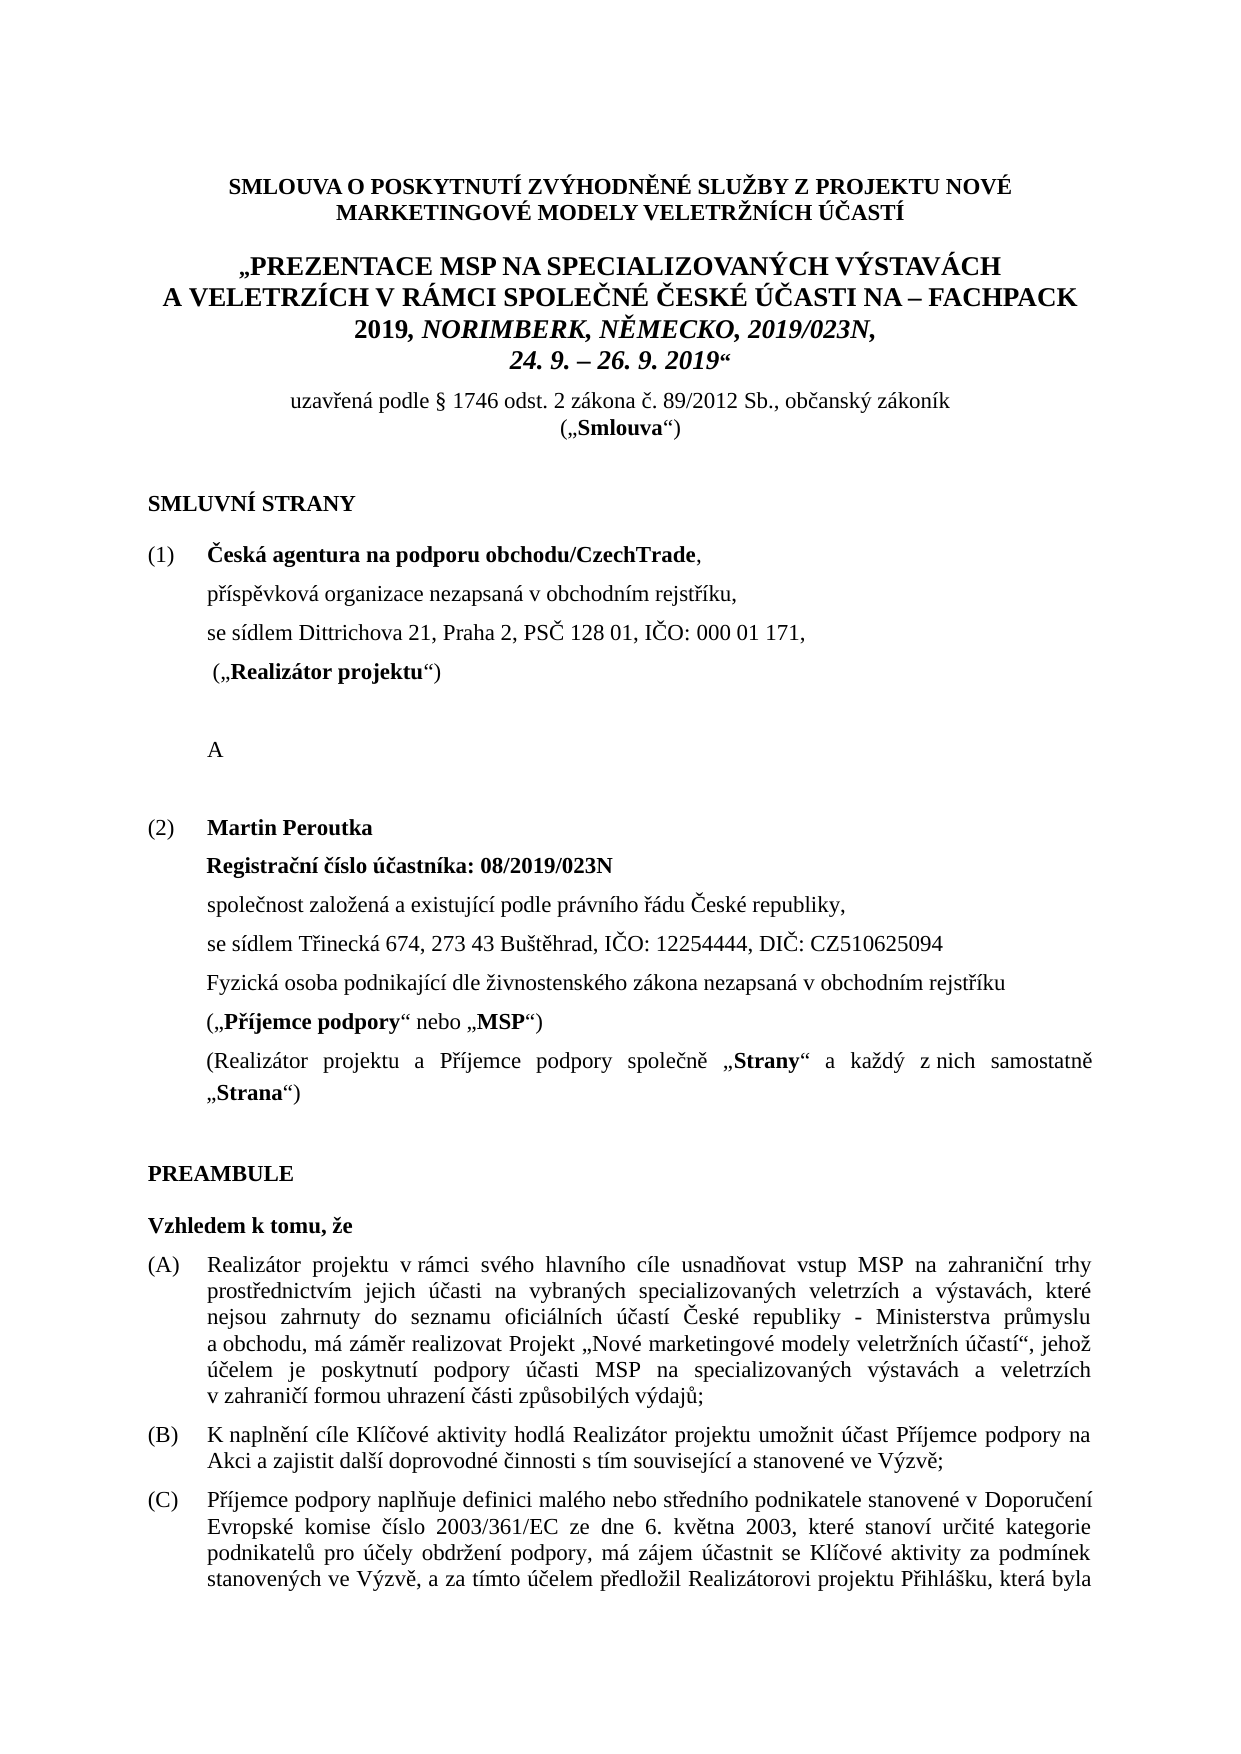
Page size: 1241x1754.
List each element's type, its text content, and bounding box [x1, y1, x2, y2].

list Česká agentura na podporu obchodu/CzechTrade, [148, 542, 1092, 568]
text se sídlem Dittrichova 21, Praha 2, PSČ 128 01, IČO: 000 01 171, [207, 619, 1092, 646]
text Preambule [148, 1160, 1092, 1187]
text („Příjemce podpory“ nebo „MSP“) [206, 1008, 1092, 1034]
text („Realizátor projektu“) [207, 658, 1092, 684]
text Vzhledem k tomu, že [148, 1212, 1092, 1238]
text Fyzická osoba podnikající dle živnostenského zákona nezapsaná v obchodním rejstříku [206, 969, 1092, 995]
text uzavřená podle § 1746 odst. 2 zákona č. 89/2012 Sb., občanský zákoník („Smlouva“) [148, 387, 1092, 440]
title SMLOUVA O poskytnutí zvýhodněné služby z projektu Nové marketingové modely veletržních účastí [148, 173, 1092, 225]
text Realizátor projektu v rámci svého hlavního cíle usnadňovat vstup MSP na zahraniční trhy prostřednictvím jejich účasti na vybraných specializovaných veletrzích a výstavách, které nejsou zahrnuty do seznamu oficiálních účastí České republiky - Ministerstva průmyslu a obchodu, má záměr realizovat Projekt „Nové marketingové modely veletržních účastí“, jehož účelem je poskytnutí podpory účasti MSP na specializovaných výstavách a veletrzích v zahraničí formou uhrazení části způsobilých výdajů; [148, 1251, 1092, 1409]
text Smluvní strany [148, 490, 1092, 517]
text A [207, 736, 1092, 762]
list Martin Peroutka [148, 813, 1092, 840]
text Registrační číslo účastníka: 08/2019/023N [148, 852, 1092, 879]
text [148, 1486, 1092, 1592]
text se sídlem Třinecká 674, 273 43 Buštěhrad, IČO: 12254444, DIČ: CZ510625094 [207, 930, 1092, 956]
text (Realizátor projektu a Příjemce podpory společně „Strany“ a každý z nich samostatně „Strana“) [206, 1047, 1092, 1105]
text příspěvková organizace nezapsaná v obchodním rejstříku, [207, 580, 1092, 607]
text společnost založená a existující podle právního řádu České republiky, [207, 891, 1092, 918]
title „Prezentace MSP na specializovaných výstavách a veletrzích v rámci společné české účasti na – FachPack 2019, Norimberk, Německo, 2019/023N, 24. 9. – 26. 9. 2019“ [148, 250, 1092, 375]
text K naplnění cíle Klíčové aktivity hodlá Realizátor projektu umožnit účast Příjemce podpory na Akci a zajistit další doprovodné činnosti s tím související a stanovené ve Výzvě; [148, 1421, 1092, 1474]
